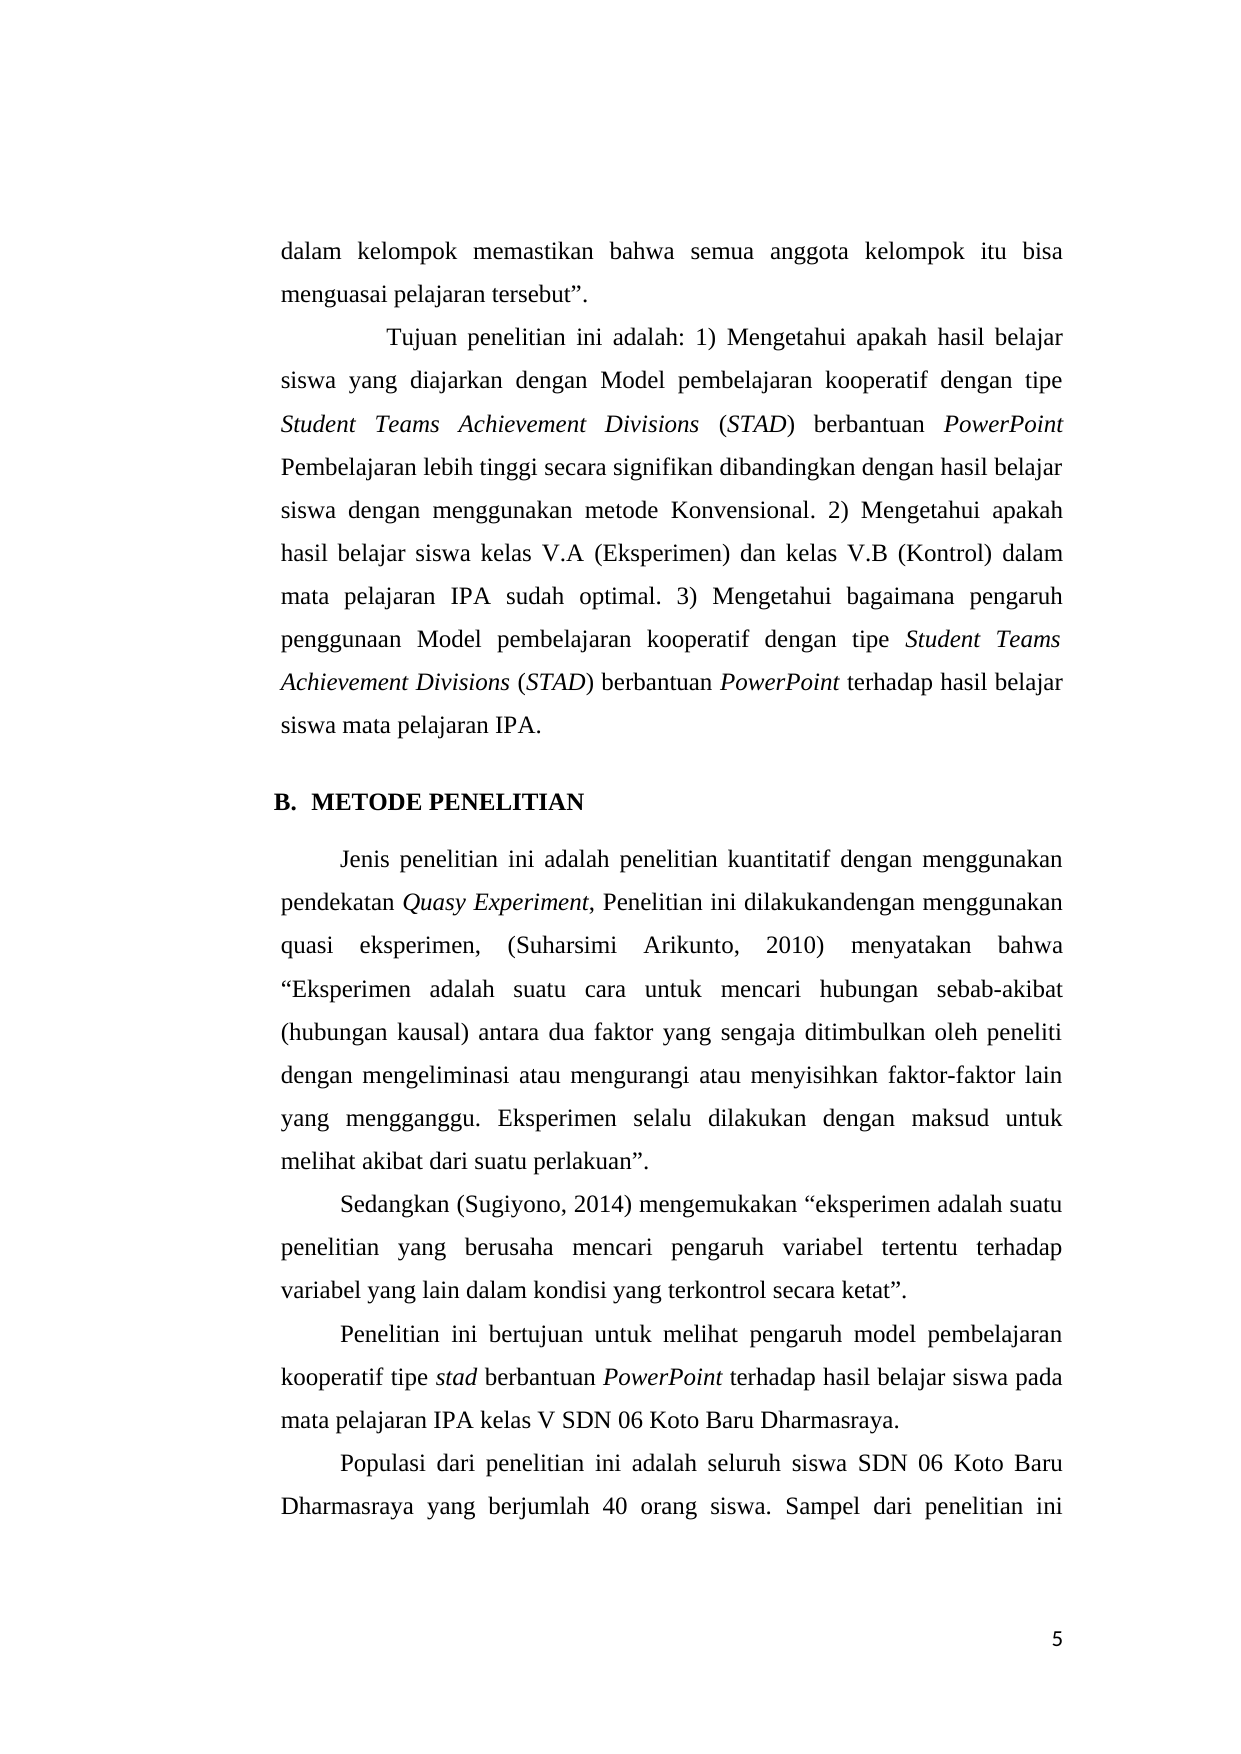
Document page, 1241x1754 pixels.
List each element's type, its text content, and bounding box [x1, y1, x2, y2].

list Jenis penelitian ini adalah penelitian kuantitatif dengan menggunakan pendekatan Quasy Experiment, Penelitian ini dilakukandengan menggunakan quasi eksperimen, (Suharsimi Arikunto, 2010) menyatakan bahwa “Eksperimen adalah suatu cara untuk mencari hubungan sebab-akibat (hubungan kausal) antara dua faktor yang sengaja ditimbulkan oleh peneliti dengan mengeliminasi atau mengurangi atau menyisihkan faktor-faktor lain yang mengganggu. Eksperimen selalu dilakukan dengan maksud untuk melihat akibat dari suatu perlakuan”. [281, 844, 1063, 1175]
list Penelitian ini bertujuan untuk melihat pengaruh model pembelajaran kooperatif tipe stad berbantuan PowerPoint terhadap hasil belajar siswa pada mata pelajaran IPA kelas V SDN 06 Koto Baru Dharmasraya. [281, 1319, 1063, 1434]
list METODE PENELITIAN [274, 787, 1063, 816]
list Tujuan penelitian ini adalah: 1) Mengetahui apakah hasil belajar siswa yang diajarkan dengan Model pembelajaran kooperatif dengan tipe Student Teams Achievement Divisions (STAD) berbantuan PowerPoint Pembelajaran lebih tinggi secara signifikan dibandingkan dengan hasil belajar siswa dengan menggunakan metode Konvensional. 2) Mengetahui apakah hasil belajar siswa kelas V.A (Eksperimen) dan kelas V.B (Kontrol) dalam mata pelajaran IPA sudah optimal. 3) Mengetahui bagaimana pengaruh penggunaan Model pembelajaran kooperatif dengan tipe Student Teams Achievement Divisions (STAD) berbantuan PowerPoint terhadap hasil belajar siswa mata pelajaran IPA. [281, 322, 1063, 739]
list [281, 236, 1063, 308]
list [281, 1448, 1063, 1520]
list Sedangkan (Sugiyono, 2014) mengemukakan “eksperimen adalah suatu penelitian yang berusaha mencari pengaruh variabel tertentu terhadap variabel yang lain dalam kondisi yang terkontrol secara ketat”. [281, 1189, 1063, 1304]
